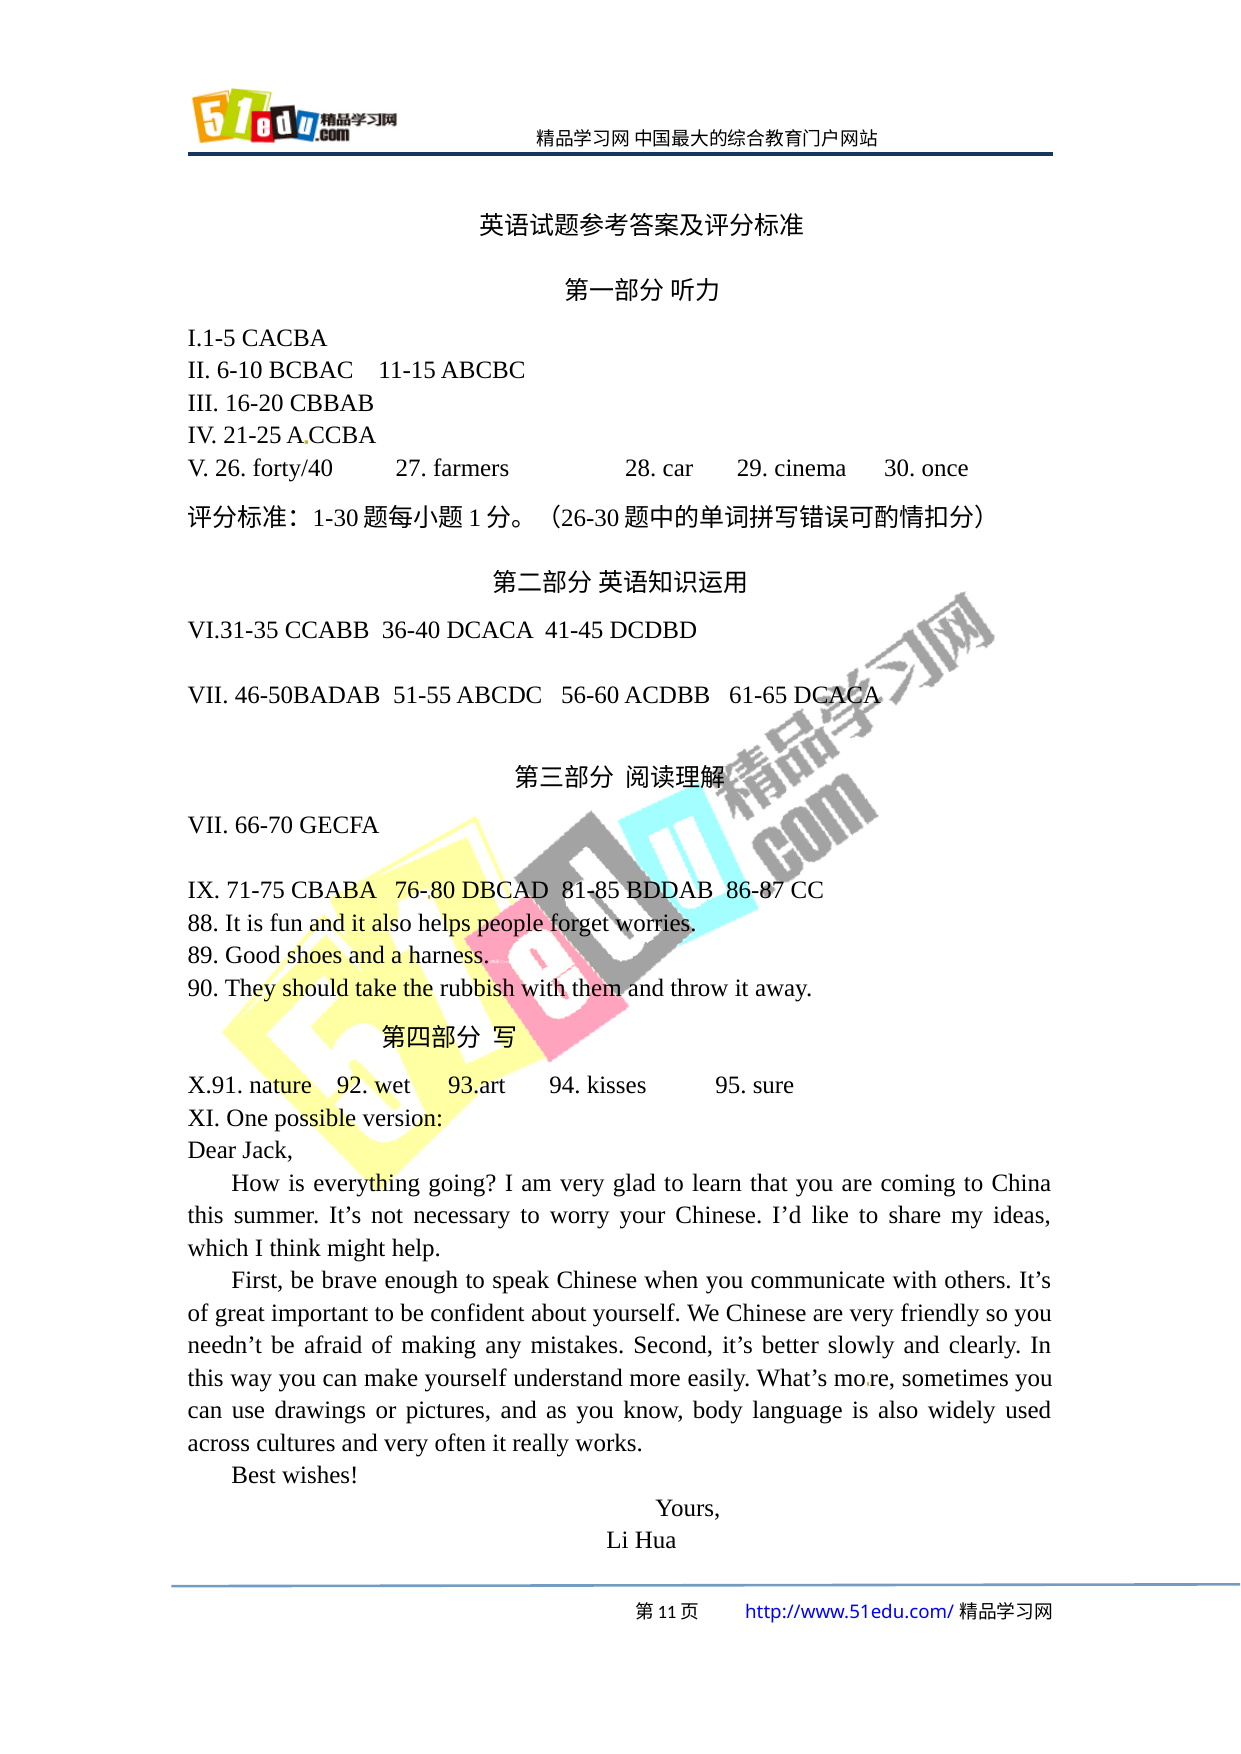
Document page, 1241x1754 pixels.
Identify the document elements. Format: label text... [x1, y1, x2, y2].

text 第一部分 听力 [187, 256, 1053, 321]
text Dear Jack, [187, 1133, 1053, 1166]
text I.1-5 CACBA [187, 321, 1053, 353]
text 评分标准：1-30题每小题1分。（26-30题中的单词拼写错误可酌情扣分） [187, 483, 1053, 548]
text First, be brave enough to speak Chinese when you communicate with others. It’s of great important to be confident about yourself. We Chinese are very friendly so you needn’t be afraid of making any mistakes. Second, it’s better slowly and clearly. In this way you can make yourself understand more easily. What’s more, sometimes you can use drawings or pictures, and as you know, body language is also widely used across cultures and very often it really works. [187, 1263, 1053, 1458]
text 88. It is fun and it also helps people forget worries. [187, 906, 1053, 938]
text Li Hua [187, 1523, 1053, 1556]
text III. 16-20 CBBAB [187, 386, 1053, 418]
text XI. One possible version: [187, 1101, 1053, 1133]
text 89. Good shoes and a harness.[来源:Z|xx|k.Com] [187, 938, 1053, 971]
text V. 26. forty/40 27. farmers 28. car 29. cinema 30. once [187, 451, 1053, 483]
text 第三部分 阅读理解 [187, 743, 1053, 808]
text Best wishes! [187, 1458, 1053, 1491]
text II. 6-10 BCBAC 11-15 ABCBC [187, 353, 1053, 386]
text X.91. nature 92. wet 93.art 94. kisses 95. sure [187, 1068, 1053, 1101]
text VI.31-35 CCABB 36-40 DCACA 41-45 DCDBD [187, 613, 1053, 646]
picture [187, 88, 405, 145]
text VII. 46-50BADAB 51-55 ABCDC 56-60 ACDBB 61-65 DCACA [187, 678, 1053, 711]
text VII. 66-70 GECFA [187, 808, 1053, 841]
text Yours, [187, 1491, 1053, 1523]
text IV. 21-25 ACCBA [187, 418, 1053, 451]
text 第四部分 写 [187, 1003, 1053, 1068]
text IX. 71-75 CBABA 76-80 DBCAD 81-85 BDDAB 86-87 CC [187, 873, 1053, 906]
text How is everything going? I am very glad to learn that you are coming to China this summer. It’s not necessary to worry your Chinese. I’d like to share my ideas, which I think might help. [187, 1166, 1053, 1263]
text 第二部分 英语知识运用 [187, 548, 1053, 613]
text 英语试题参考答案及评分标准 [187, 191, 1053, 256]
text 90. They should take the rubbish with them and throw it away. [187, 971, 1053, 1003]
